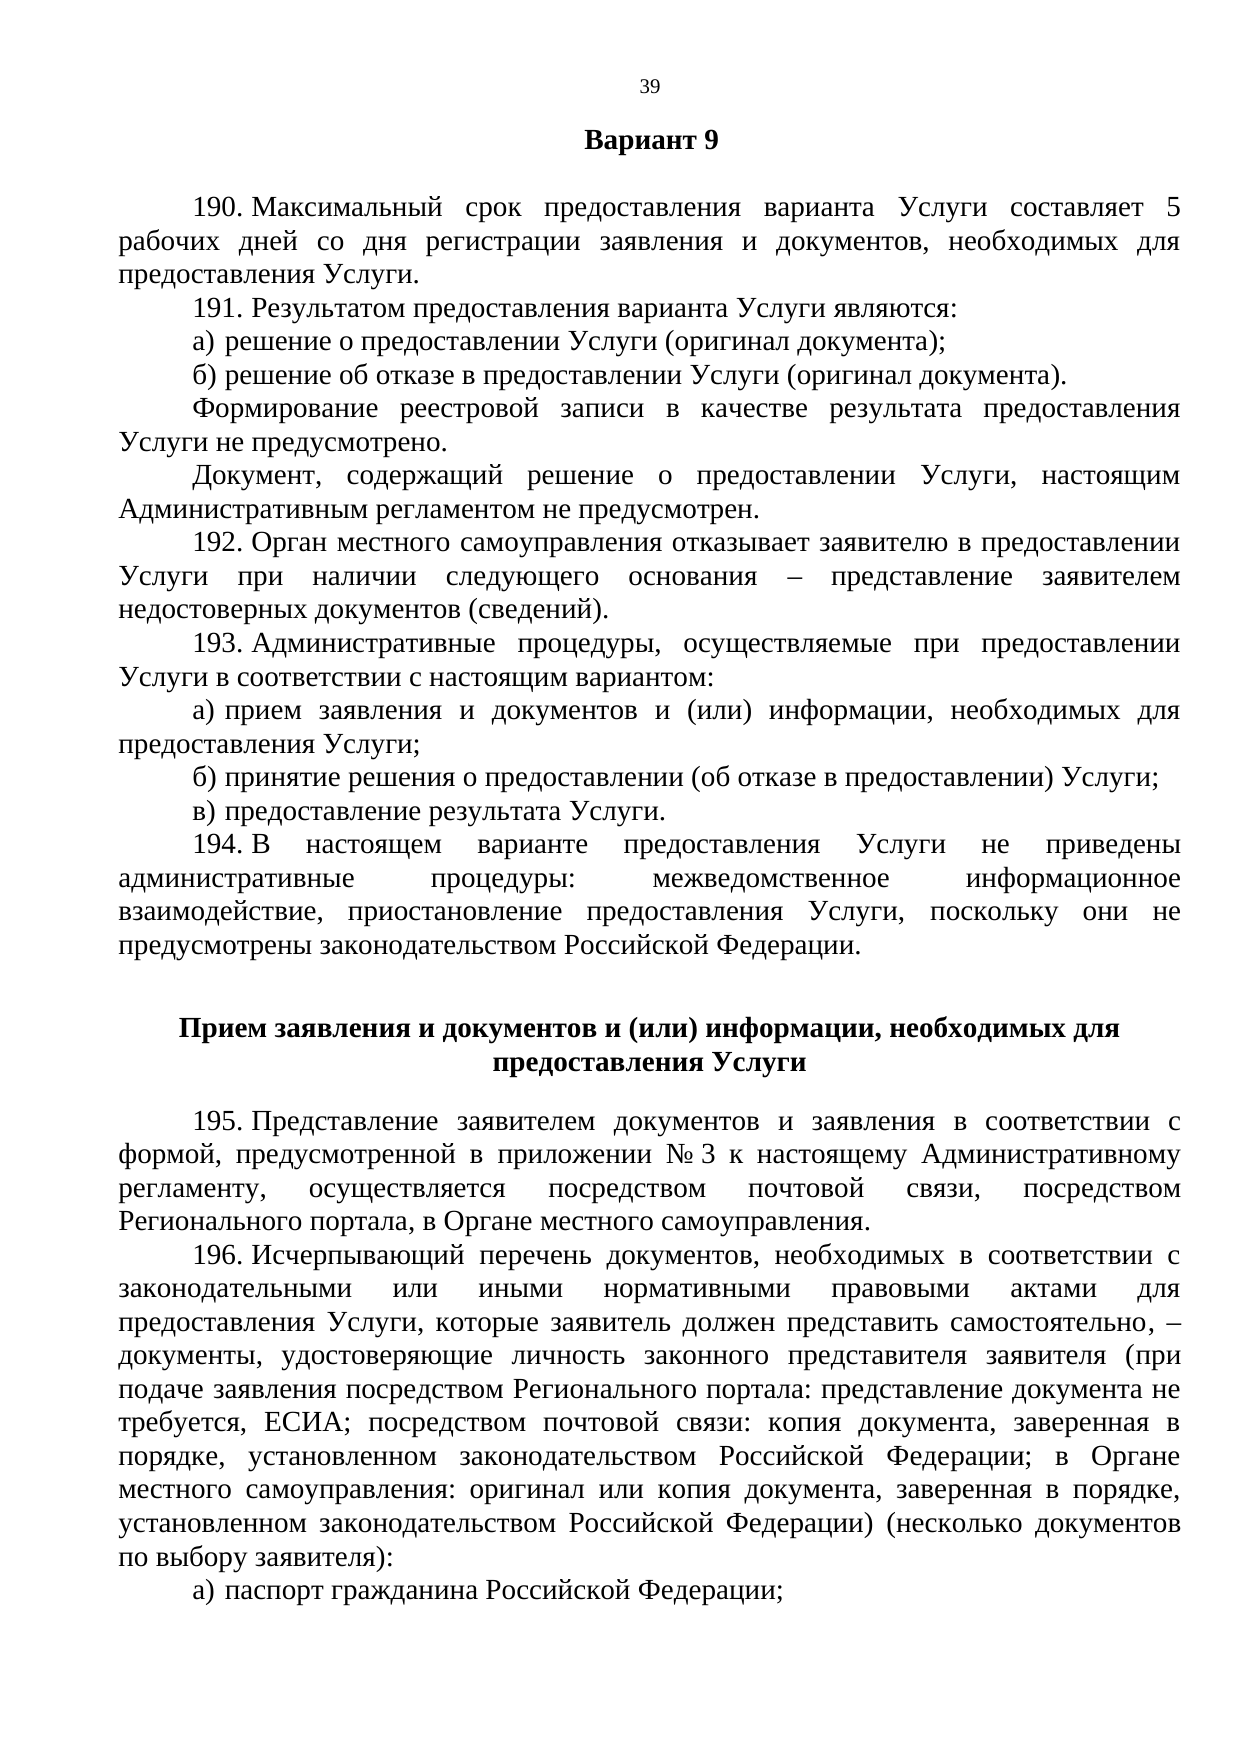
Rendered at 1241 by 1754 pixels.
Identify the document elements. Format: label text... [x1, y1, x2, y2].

text Формирование реестровой записи в качестве результата предоставления Услуги не предусмотрено. [118, 390, 1181, 457]
list паспорт гражданина Российской Федерации; [118, 1572, 1181, 1606]
list решение о предоставлении Услуги (оригинал документа); [118, 323, 1181, 357]
text Прием заявления и документов и (или) информации, необходимых для предоставления Услуги [118, 1011, 1181, 1078]
list Максимальный срок предоставления варианта Услуги составляет 5 рабочих дней со дня регистрации заявления и документов, необходимых для предоставления Услуги. [118, 189, 1181, 290]
list Представление заявителем документов и заявления в соответствии с формой, предусмотренной в приложении № 3 к настоящему Административному регламенту, осуществляется посредством почтовой связи, посредством Регионального портала, в Органе местного самоуправления. [118, 1103, 1181, 1237]
list прием заявления и документов и (или) информации, необходимых для предоставления Услуги; [118, 692, 1181, 759]
list Исчерпывающий перечень документов, необходимых в соответствии с законодательными или иными нормативными правовыми актами для предоставления Услуги, которые заявитель должен представить самостоятельно, – документы, удостоверяющие личность законного представителя заявителя (при подаче заявления посредством Регионального портала: представление документа не требуется, ЕСИА; посредством почтовой связи: копия документа, заверенная в порядке, установленном законодательством Российской Федерации; в Органе местного самоуправления: оригинал или копия документа, заверенная в порядке, установленном законодательством Российской Федерации) (несколько документов по выбору заявителя): [118, 1237, 1181, 1572]
list Административные процедуры, осуществляемые при предоставлении Услуги в соответствии с настоящим вариантом: [118, 625, 1181, 692]
list В настоящем варианте предоставления Услуги не приведены административные процедуры: межведомственное информационное взаимодействие, приостановление предоставления Услуги, поскольку они не предусмотрены законодательством Российской Федерации. [118, 826, 1181, 961]
list принятие решения о предоставлении (об отказе в предоставлении) Услуги; [118, 759, 1181, 793]
list Результатом предоставления варианта Услуги являются: [118, 290, 1181, 323]
list решение об отказе в предоставлении Услуги (оригинал документа). [118, 357, 1181, 390]
list предоставление результата Услуги. [118, 793, 1181, 826]
list Орган местного самоуправления отказывает заявителю в предоставлении Услуги при наличии следующего основания – представление заявителем недостоверных документов (сведений). [118, 524, 1181, 625]
text Документ, содержащий решение о предоставлении Услуги, настоящим Административным регламентом не предусмотрен. [118, 457, 1181, 524]
